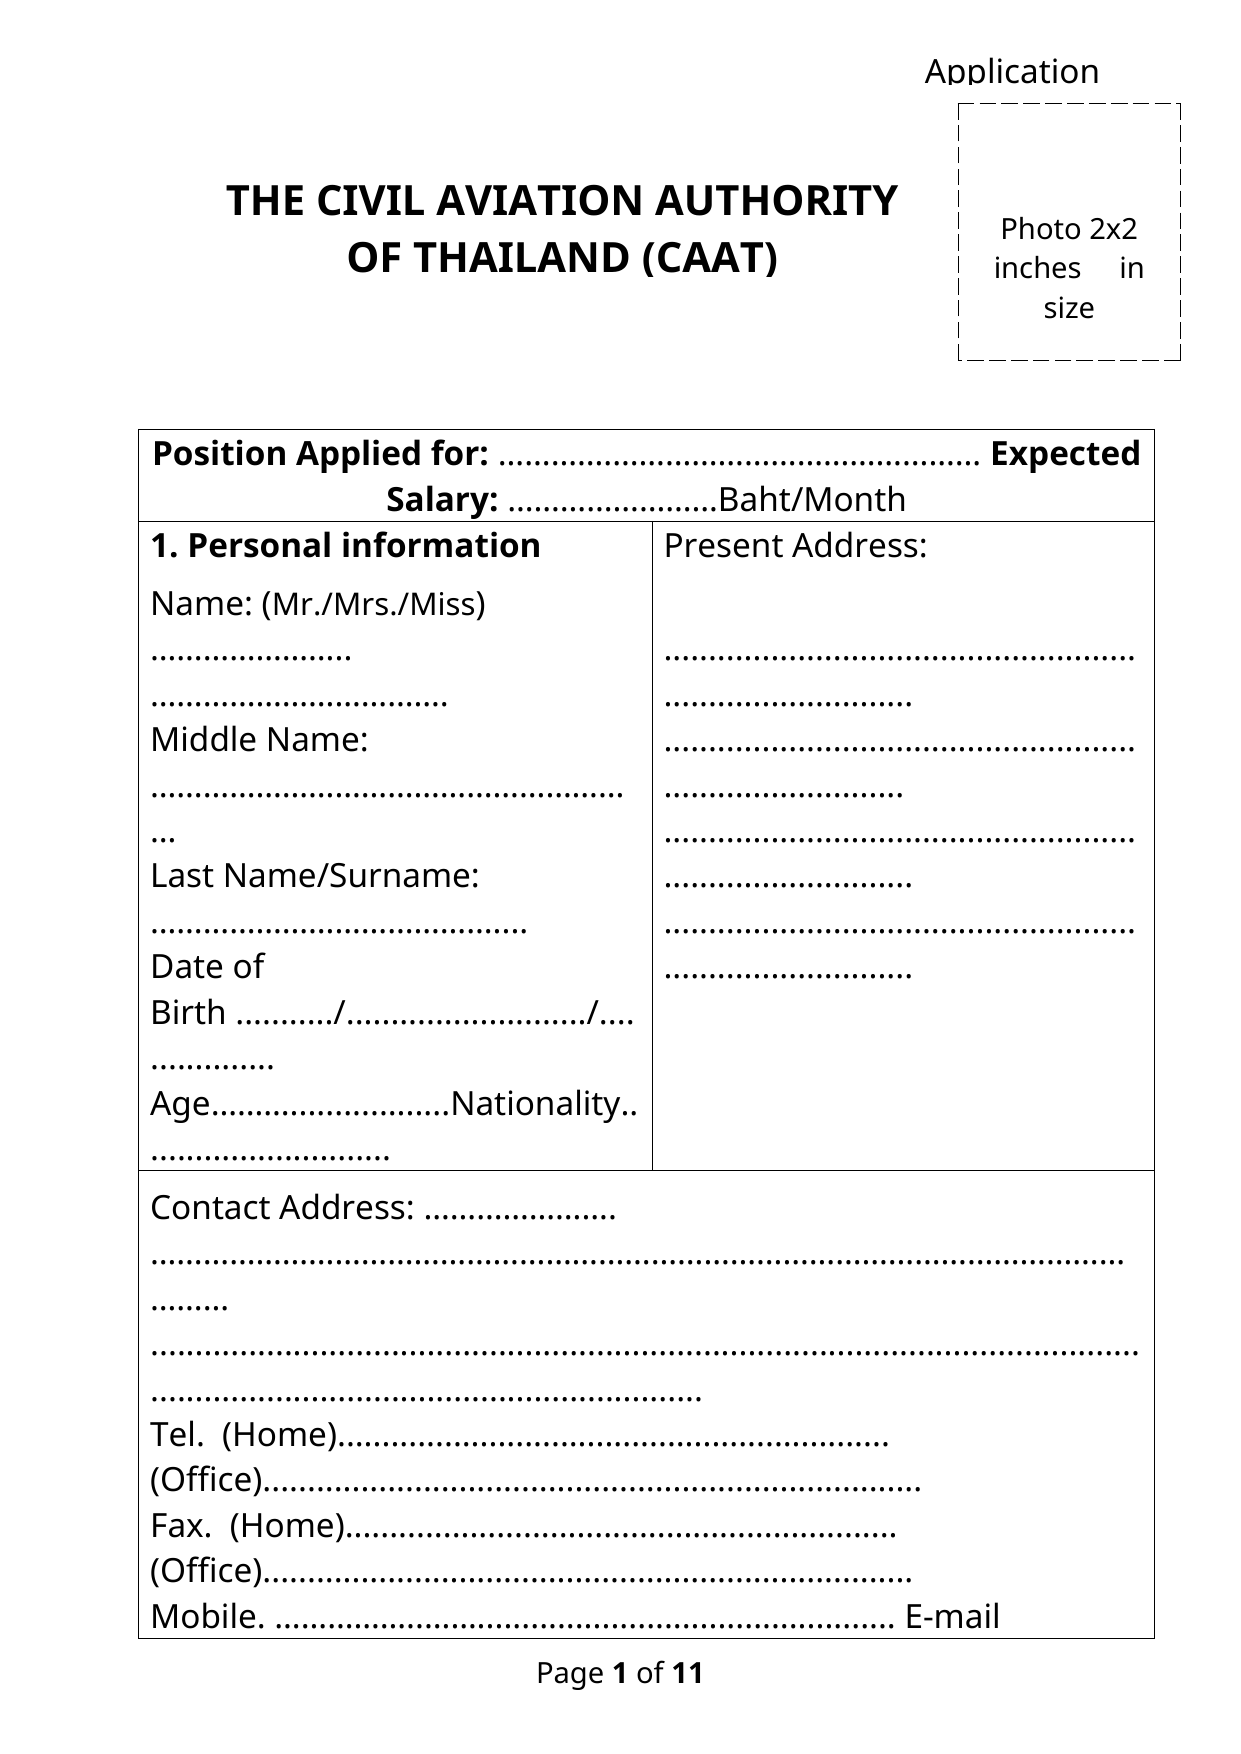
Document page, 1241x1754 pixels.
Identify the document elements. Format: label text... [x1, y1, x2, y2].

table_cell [139, 1171, 1154, 1638]
table_cell 1. Personal information Name: (Mr./Mrs./Miss)…………………..……………………………. Middle Name:………………………………………………… Last Name/Surname: ………………………………….... Date of Birth .........../.........................../.................. Age………..................Nationality............................. [139, 522, 652, 1170]
table_cell Present Address: ................................................................................. ................................................................................ ................................................................................. ................................................................................. [653, 522, 1154, 1170]
table_header Position Applied for: ………….…………………………………… Expected Salary: ……………………Baht/Month [139, 430, 1154, 521]
